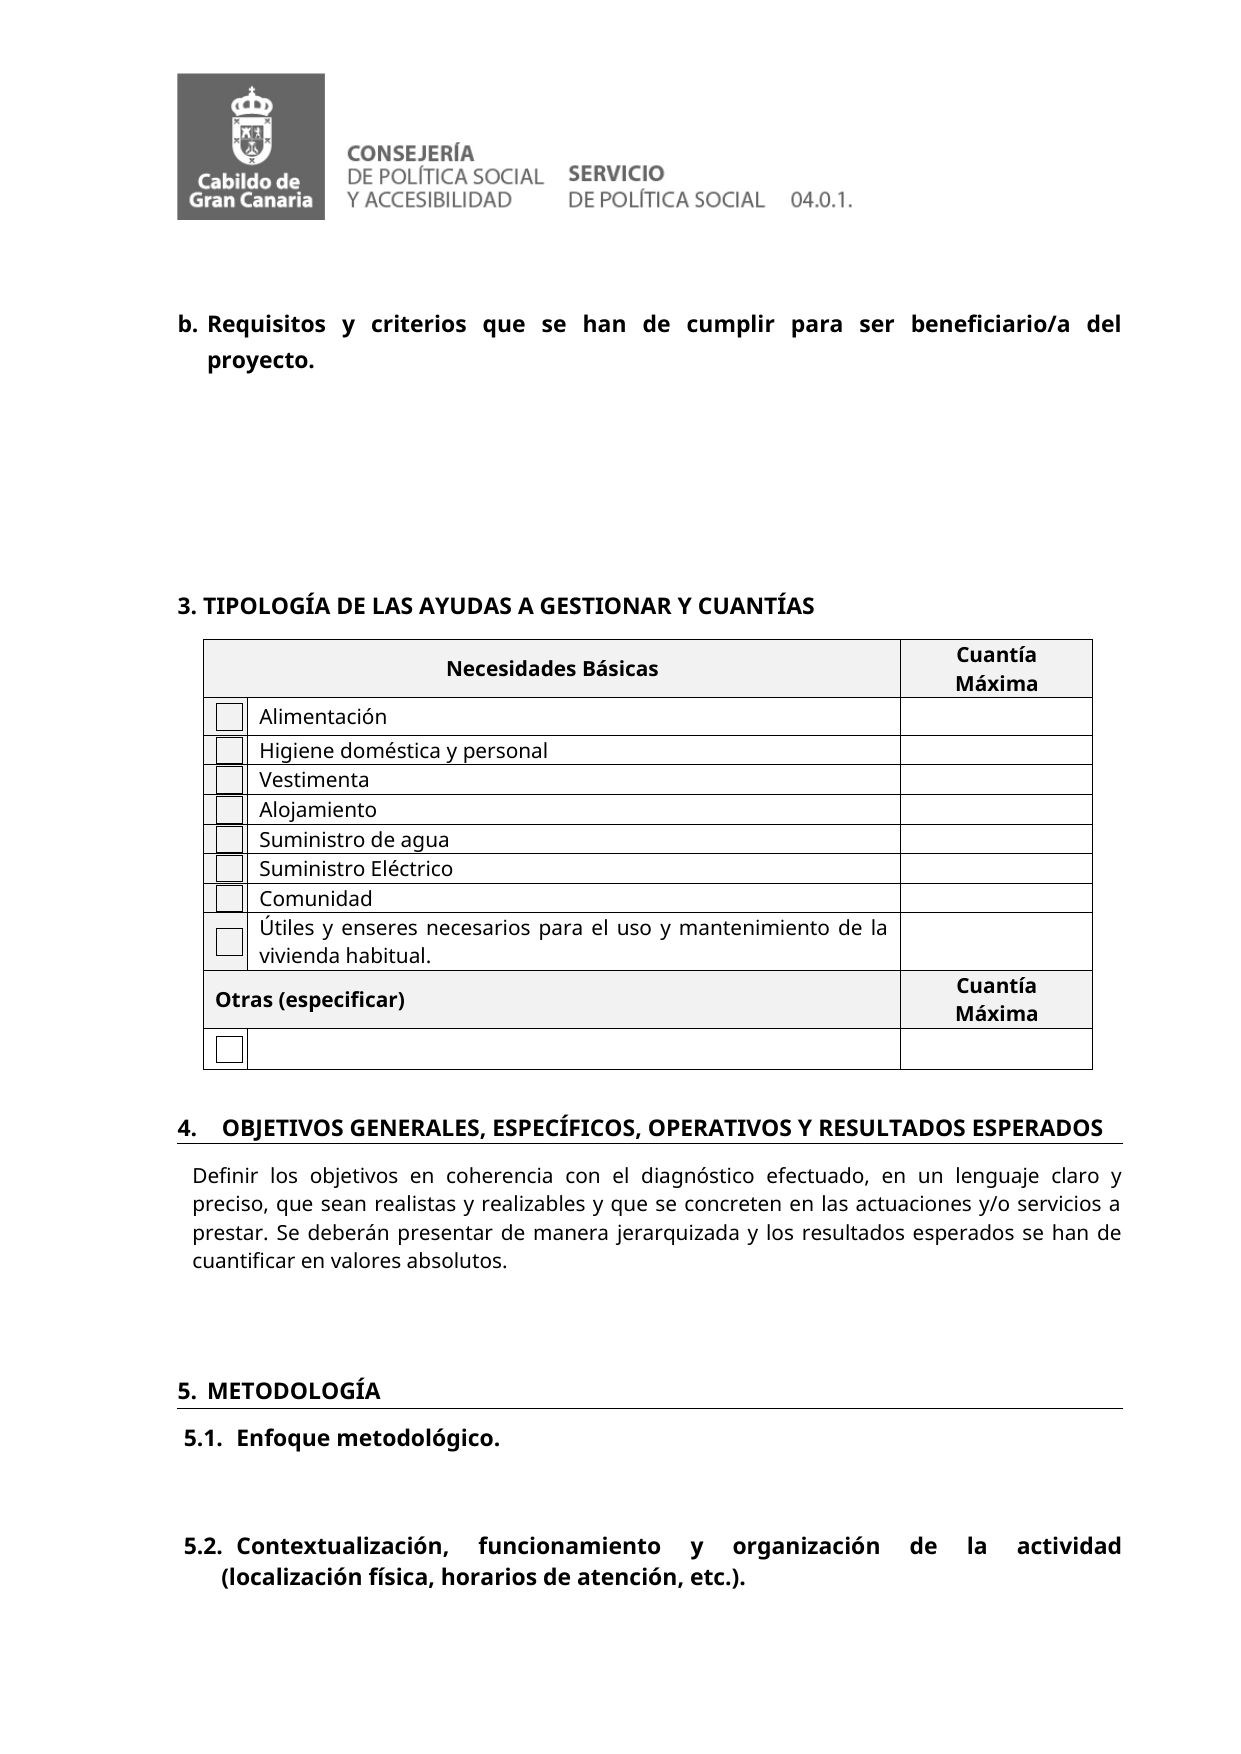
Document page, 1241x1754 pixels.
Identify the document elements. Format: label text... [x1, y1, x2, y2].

table_cell [248, 1029, 900, 1069]
table_cell [901, 698, 1092, 735]
table_cell [204, 736, 247, 764]
list OBJETIVOS GENERALES, ESPECÍFICOS, OPERATIVOS Y RESULTADOS ESPERADOS [177, 1112, 1123, 1143]
table_cell [901, 825, 1092, 853]
table_cell [204, 825, 247, 853]
table_cell [901, 854, 1092, 883]
table_cell Higiene doméstica y personal [248, 736, 900, 764]
table_cell [204, 854, 247, 883]
table_cell [901, 884, 1092, 912]
table_header Cuantía Máxima [901, 640, 1092, 697]
list METODOLOGÍA [177, 1375, 1123, 1408]
table_cell [204, 913, 247, 970]
table_cell [901, 795, 1092, 824]
table_header Necesidades Básicas [204, 640, 900, 697]
table_cell [901, 736, 1092, 764]
table_cell Cuantía Máxima [901, 971, 1092, 1028]
text Definir los objetivos en coherencia con el diagnóstico efectuado, en un lenguaje claro y preciso, que sean realistas y realizables y que se concreten en las actuaciones y/o servicios a prestar. Se deberán presentar de manera jerarquizada y los resultados esperados se han de cuantificar en valores absolutos. [192, 1161, 1123, 1275]
table_cell Alojamiento [248, 795, 900, 824]
table_cell Comunidad [248, 884, 900, 912]
table_cell [204, 884, 247, 912]
table_cell Suministro de agua [248, 825, 900, 853]
table_cell Suministro Eléctrico [248, 854, 900, 883]
table_cell [901, 913, 1092, 970]
table_cell [204, 765, 247, 794]
table_cell Útiles y enseres necesarios para el uso y mantenimiento de la vivienda habitual. [248, 913, 900, 970]
table_cell [204, 698, 247, 735]
picture [177, 73, 853, 220]
list Requisitos y criterios que se han de cumplir para ser beneficiario/a del proyecto. [177, 308, 1123, 375]
table_cell [204, 1029, 247, 1069]
table_cell [901, 1029, 1092, 1069]
table_cell Vestimenta [248, 765, 900, 794]
table_cell [204, 795, 247, 824]
text 3. TIPOLOGÍA DE LAS AYUDAS A GESTIONAR Y CUANTÍAS [166, 590, 1119, 621]
list Enfoque metodológico. [183, 1422, 1123, 1453]
table_cell Alimentación [248, 698, 900, 735]
table_cell [901, 765, 1092, 794]
list Contextualización, funcionamiento y organización de la actividad (localización física, horarios de atención, etc.). [183, 1529, 1123, 1592]
table_cell Otras (especificar) [204, 971, 900, 1028]
